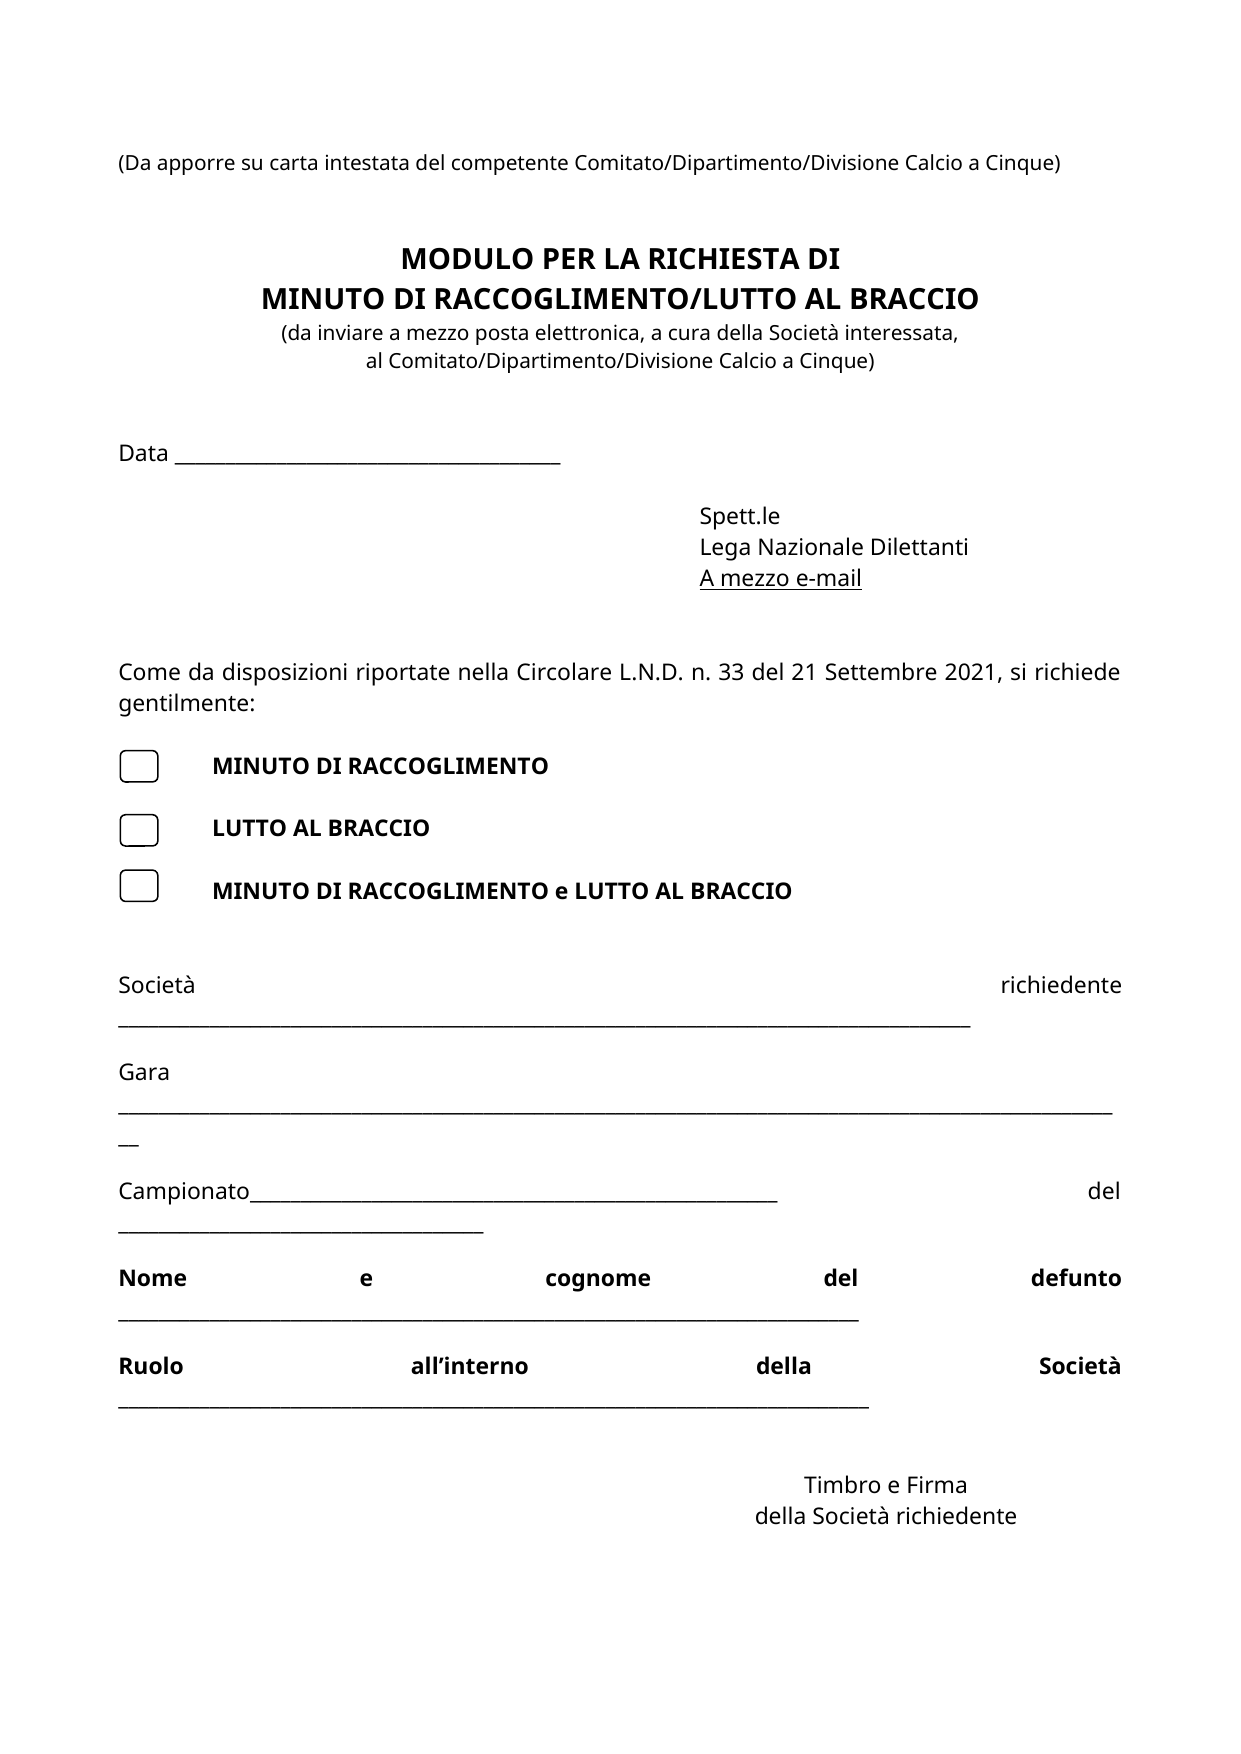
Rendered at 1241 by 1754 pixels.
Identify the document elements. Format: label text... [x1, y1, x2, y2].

text Gara ____________________________________________________________________________________________________ [118, 1056, 1122, 1150]
text della Società richiedente [118, 1500, 1122, 1531]
text MODULO PER LA RICHIESTA DI [118, 238, 1122, 278]
text Lega Nazionale Dilettanti [118, 531, 1122, 562]
text A mezzo e-mail [118, 562, 1122, 593]
text LUTTO AL BRACCIO [118, 812, 1122, 843]
text MINUTO DI RACCOGLIMENTO/LUTTO AL BRACCIO [118, 278, 1122, 318]
text Ruolo all’interno della Società __________________________________________________________________________ [118, 1350, 1122, 1412]
text Spett.le [118, 500, 1122, 531]
text Società richiedente ____________________________________________________________________________________ [118, 968, 1122, 1031]
text (da inviare a mezzo posta elettronica, a cura della Società interessata, [118, 318, 1122, 346]
text Campionato____________________________________________________ del ____________________________________ [118, 1175, 1122, 1237]
text Data ______________________________________ [118, 437, 1122, 468]
text Timbro e Firma [118, 1468, 1122, 1500]
text al Comitato/Dipartimento/Divisione Calcio a Cinque) [118, 346, 1122, 375]
text MINUTO DI RACCOGLIMENTO e LUTTO AL BRACCIO [118, 875, 1122, 906]
text Nome e cognome del defunto _________________________________________________________________________ [118, 1262, 1122, 1325]
text MINUTO DI RACCOGLIMENTO [156, 750, 1122, 781]
text Come da disposizioni riportate nella Circolare L.N.D. n. 33 del 21 Settembre 2021, si richiede gentilmente: [118, 656, 1122, 718]
text (Da apporre su carta intestata del competente Comitato/Dipartimento/Divisione Calcio a Cinque) [118, 148, 1122, 176]
